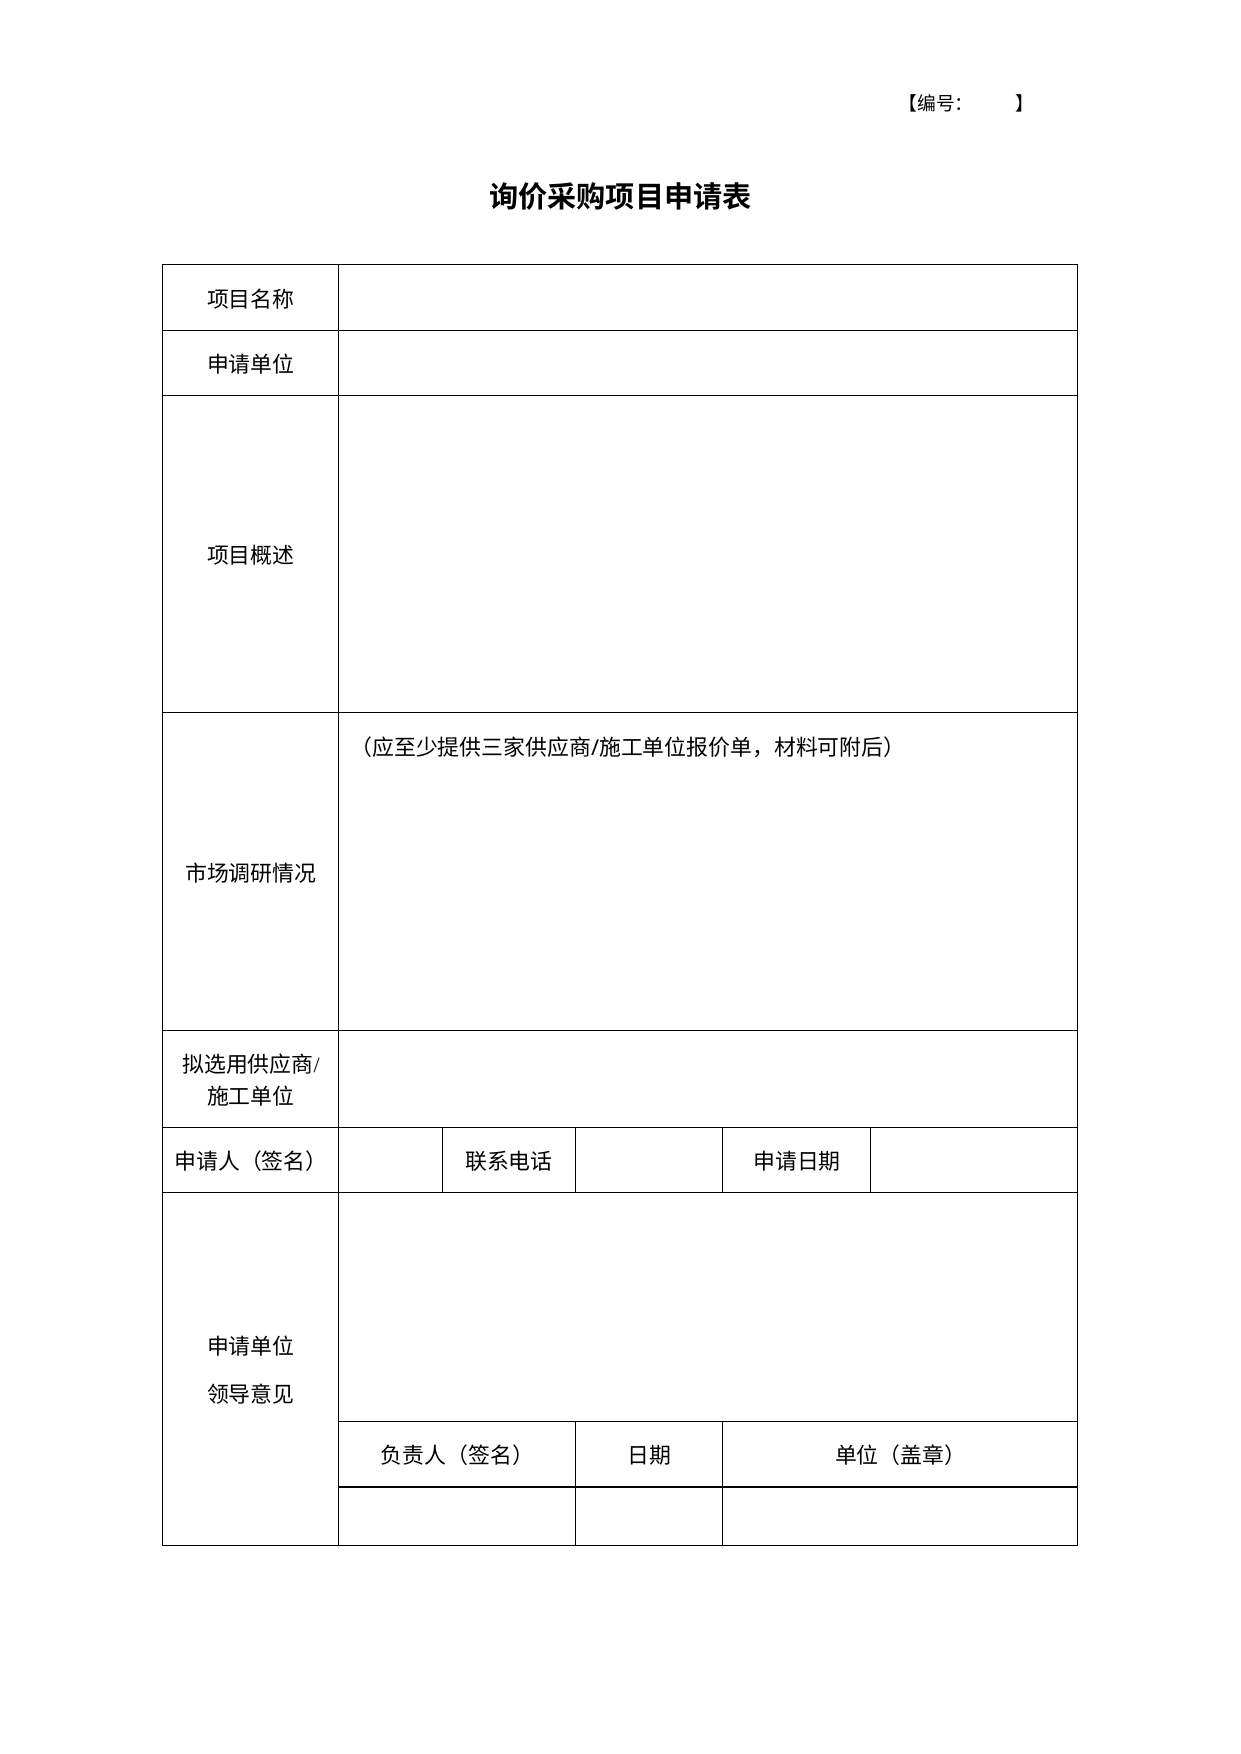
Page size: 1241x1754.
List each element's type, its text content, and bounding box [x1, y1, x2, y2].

table_cell [339, 1193, 1077, 1421]
table_cell [339, 1488, 575, 1545]
table_cell 申请日期 [723, 1128, 870, 1192]
table_cell 申请单位 [163, 331, 338, 395]
table_cell [723, 1488, 1077, 1545]
table_cell [871, 1128, 1077, 1192]
table_header 项目名称 [163, 265, 338, 329]
table_cell 市场调研情况 [163, 713, 338, 1030]
table_cell [339, 1031, 1077, 1127]
table_cell [576, 1128, 722, 1192]
table_cell 项目概述 [163, 396, 338, 712]
text 询价采购项目申请表 [187, 162, 1053, 227]
table_cell 日期 [576, 1422, 722, 1486]
table_cell 联系电话 [443, 1128, 575, 1192]
table_cell （应至少提供三家供应商/施工单位报价单，材料可附后） [339, 713, 1077, 1030]
table_cell 单位（盖章） [723, 1422, 1077, 1486]
table_cell [339, 331, 1077, 395]
table_cell 拟选用供应商/施工单位 [163, 1031, 338, 1127]
table_cell [339, 396, 1077, 712]
table_cell 申请人（签名） [163, 1128, 338, 1192]
table_cell 申请单位 领导意见 [163, 1193, 338, 1545]
table_header [339, 265, 1077, 329]
table_cell [339, 1128, 442, 1192]
table_cell [576, 1488, 722, 1545]
table_cell 负责人（签名） [339, 1422, 575, 1486]
